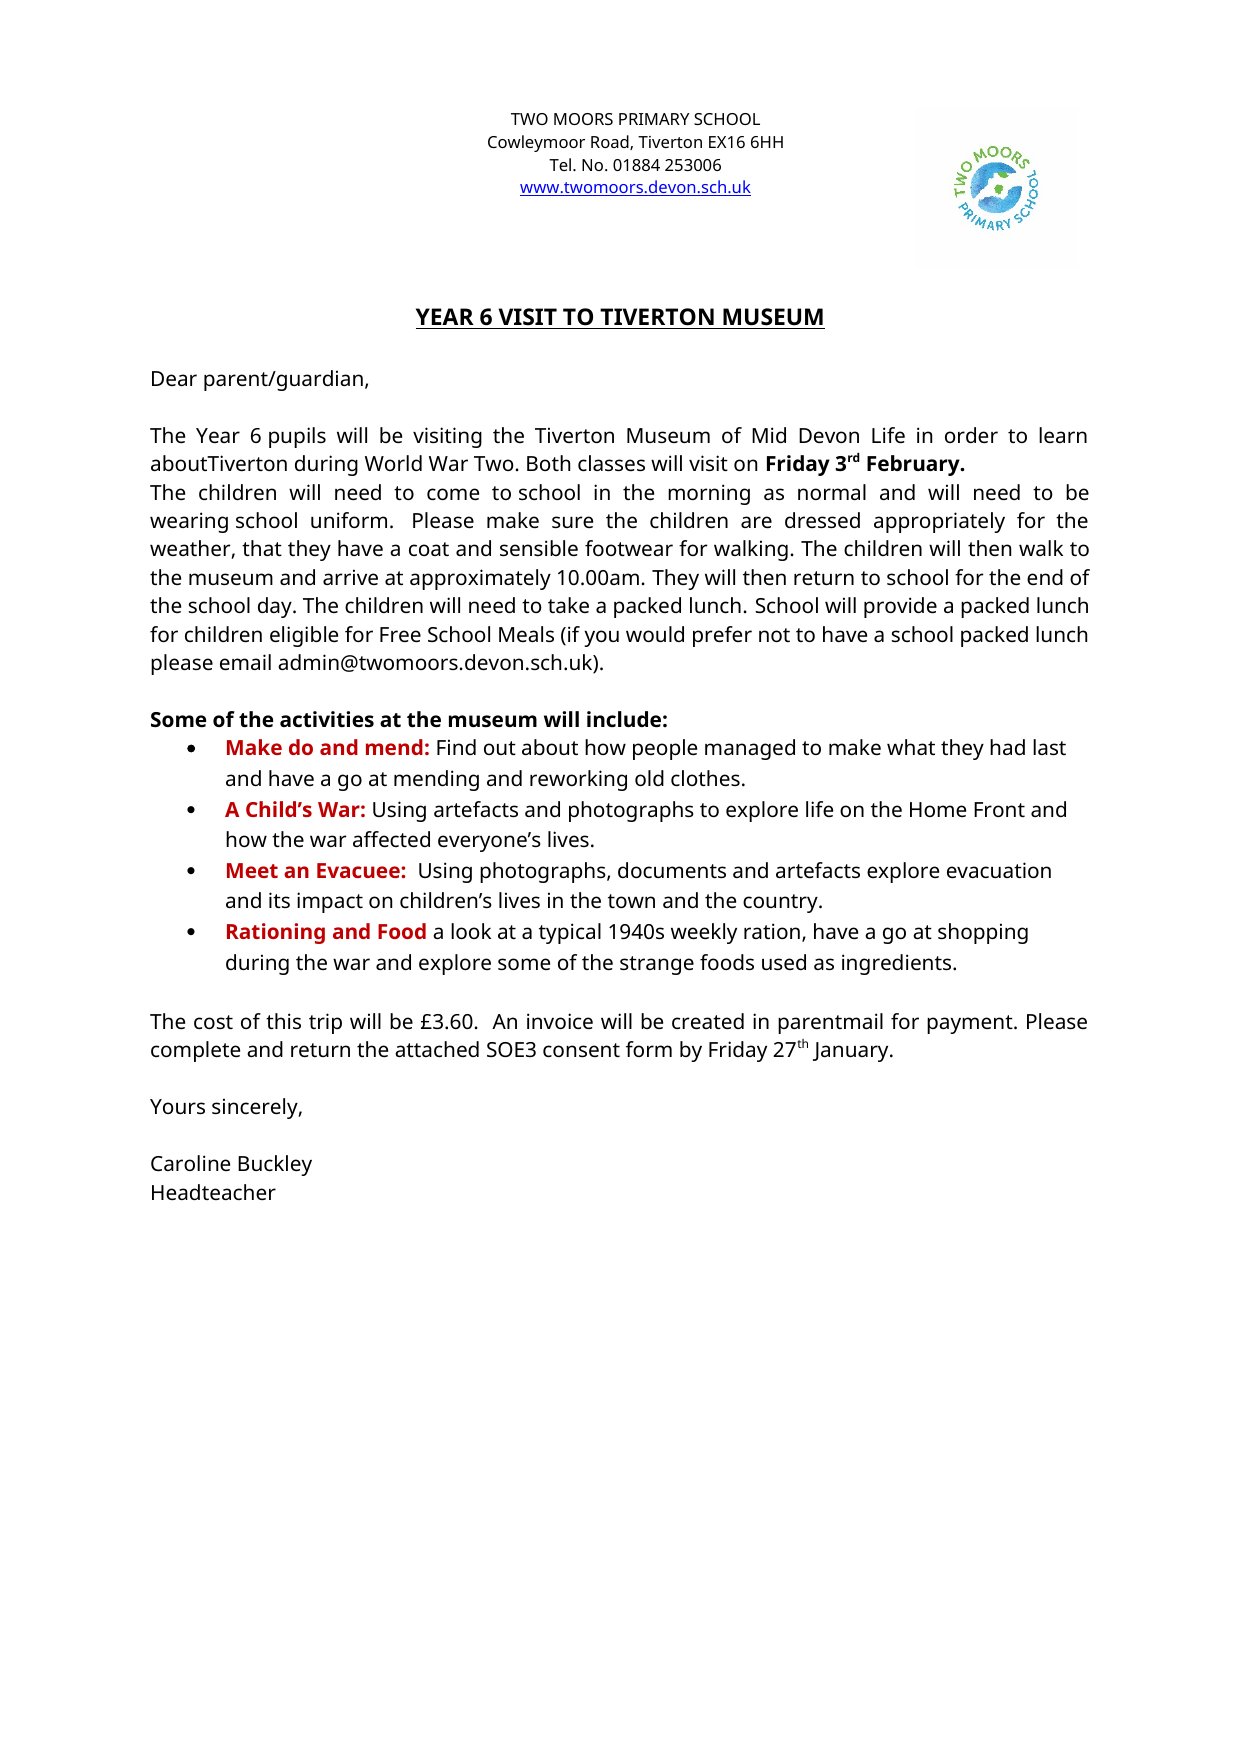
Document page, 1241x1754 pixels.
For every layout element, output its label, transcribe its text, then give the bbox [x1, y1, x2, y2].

text YEAR 6 VISIT TO TIVERTON MUSEUM [150, 301, 1090, 333]
text Dear parent/guardian, [150, 364, 1090, 392]
text Headteacher [150, 1178, 1090, 1206]
text The Year 6 pupils will be visiting the Tiverton Museum of Mid Devon Life in order to learn aboutTiverton during World War Two. Both classes will visit on Friday 3rd February. [150, 421, 1090, 478]
text Some of the activities at the museum will include: [150, 705, 1090, 733]
text The cost of this trip will be £3.60. An invoice will be created in parentmail for payment. Please complete and return the attached SOE3 consent form by Friday 27th January. [150, 1007, 1090, 1064]
text Yours sincerely, [150, 1092, 1090, 1121]
list Rationing and Food a look at a typical 1940s weekly ration, have a go at shopping during the war and explore some of the strange foods used as ingredients. [187, 917, 1090, 976]
text Caroline Buckley [150, 1149, 1090, 1178]
picture [914, 107, 1079, 268]
list Meet an Evacuee: Using photographs, documents and artefacts explore evacuation and its impact on children’s lives in the town and the country. [187, 856, 1090, 915]
list A Child’s War: Using artefacts and photographs to explore life on the Home Front and how the war affected everyone’s lives. [187, 795, 1090, 854]
text The children will need to come to school in the morning as normal and will need to be wearing school uniform. Please make sure the children are dressed appropriately for the weather, that they have a coat and sensible footwear for walking. The children will then walk to the museum and arrive at approximately 10.00am. They will then return to school for the end of the school day. The children will need to take a packed lunch. School will provide a packed lunch for children eligible for Free School Meals (if you would prefer not to have a school packed lunch please email admin@twomoors.devon.sch.uk). [150, 478, 1090, 677]
list Make do and mend: Find out about how people managed to make what they had last and have a go at mending and reworking old clothes. [187, 733, 1090, 793]
